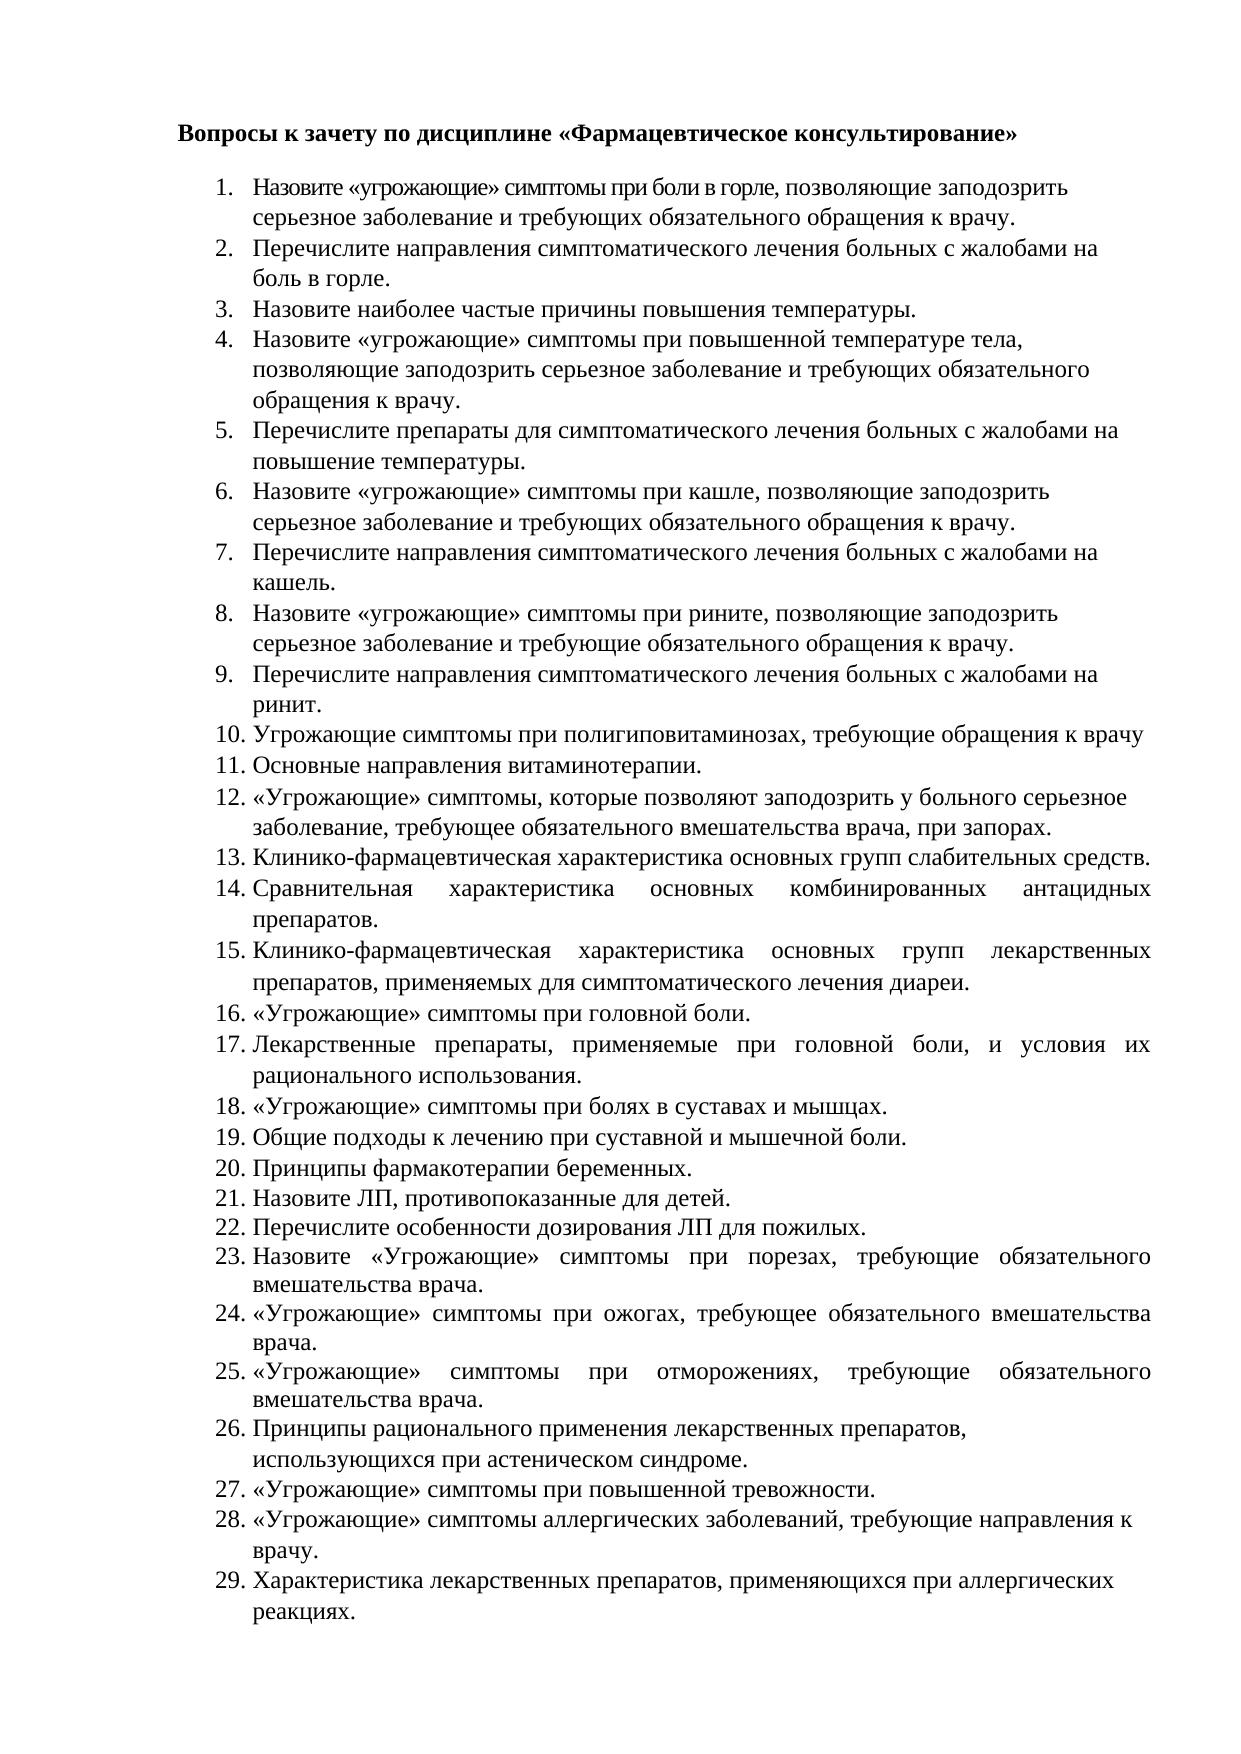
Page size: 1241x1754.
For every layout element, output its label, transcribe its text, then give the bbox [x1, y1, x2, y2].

text Вопросы к зачету по дисциплине «Фармацевтическое консультирование» [177, 118, 1152, 147]
list «Угрожающие» симптомы при ожогах, требующее обязательного вмешательства врача. [215, 1298, 1152, 1356]
list Клинико-фармацевтическая характеристика основных групп лекарственных препаратов, применяемых для симптоматического лечения диареи. [215, 936, 1152, 995]
list Назовите «угрожающие» симптомы при кашле, позволяющие заподозрить серьезное заболевание и требующих обязательного обращения к врачу. [215, 476, 1152, 535]
list Угрожающие симптомы при полигиповитаминозах, требующие обращения к врачу [215, 719, 1152, 748]
list Назовите «угрожающие» симптомы при повышенной температуре тела, позволяющие заподозрить серьезное заболевание и требующих обязательного обращения к врачу. [215, 324, 1152, 414]
list Характеристика лекарственных препаратов, применяющихся при аллергических реакциях. [215, 1565, 1152, 1624]
list «Угрожающие» симптомы при головной боли. [215, 998, 1152, 1026]
list «Угрожающие» симптомы при отморожениях, требующие обязательного вмешательства врача. [215, 1356, 1152, 1413]
list Перечислите направления симптоматического лечения больных с жалобами на боль в горле. [215, 233, 1152, 292]
list «Угрожающие» симптомы аллергических заболеваний, требующие направления к врачу. [215, 1504, 1152, 1564]
list Перечислите особенности дозирования ЛП для пожилых. [215, 1212, 1152, 1241]
list Назовите «угрожающие» симптомы при боли в горле, позволяющие заподозрить серьезное заболевание и требующих обязательного обращения к врачу. [215, 172, 1152, 231]
list Перечислите препараты для симптоматического лечения больных с жалобами на повышение температуры. [215, 415, 1152, 474]
list Назовите наиболее частые причины повышения температуры. [215, 294, 1152, 322]
list Клинико-фармацевтическая характеристика основных групп слабительных средств. [215, 842, 1152, 871]
list Перечислите направления симптоматического лечения больных с жалобами на ринит. [215, 659, 1152, 718]
list Принципы рационального применения лекарственных препаратов, использующихся при астеническом синдроме. [215, 1413, 1152, 1472]
list Сравнительная характеристика основных комбинированных антацидных препаратов. [215, 873, 1152, 933]
list Основные направления витаминотерапии. [215, 751, 1152, 779]
list Общие подходы к лечению при суставной и мышечной боли. [215, 1122, 1152, 1151]
list Назовите «угрожающие» симптомы при рините, позволяющие заподозрить серьезное заболевание и требующие обязательного обращения к врачу. [215, 598, 1152, 657]
list Назовите ЛП, противопоказанные для детей. [215, 1183, 1152, 1212]
list «Угрожающие» симптомы, которые позволяют заподозрить у больного серьезное заболевание, требующее обязательного вмешательства врача, при запорах. [215, 782, 1152, 841]
list Назовите «Угрожающие» симптомы при порезах, требующие обязательного вмешательства врача. [215, 1241, 1152, 1298]
list «Угрожающие» симптомы при болях в суставах и мышцах. [215, 1091, 1152, 1119]
list Лекарственные препараты, применяемые при головной боли, и условия их рационального использования. [215, 1029, 1152, 1088]
list Принципы фармакотерапии беременных. [215, 1153, 1152, 1182]
list Перечислите направления симптоматического лечения больных с жалобами на кашель. [215, 537, 1152, 596]
list «Угрожающие» симптомы при повышенной тревожности. [215, 1474, 1152, 1503]
